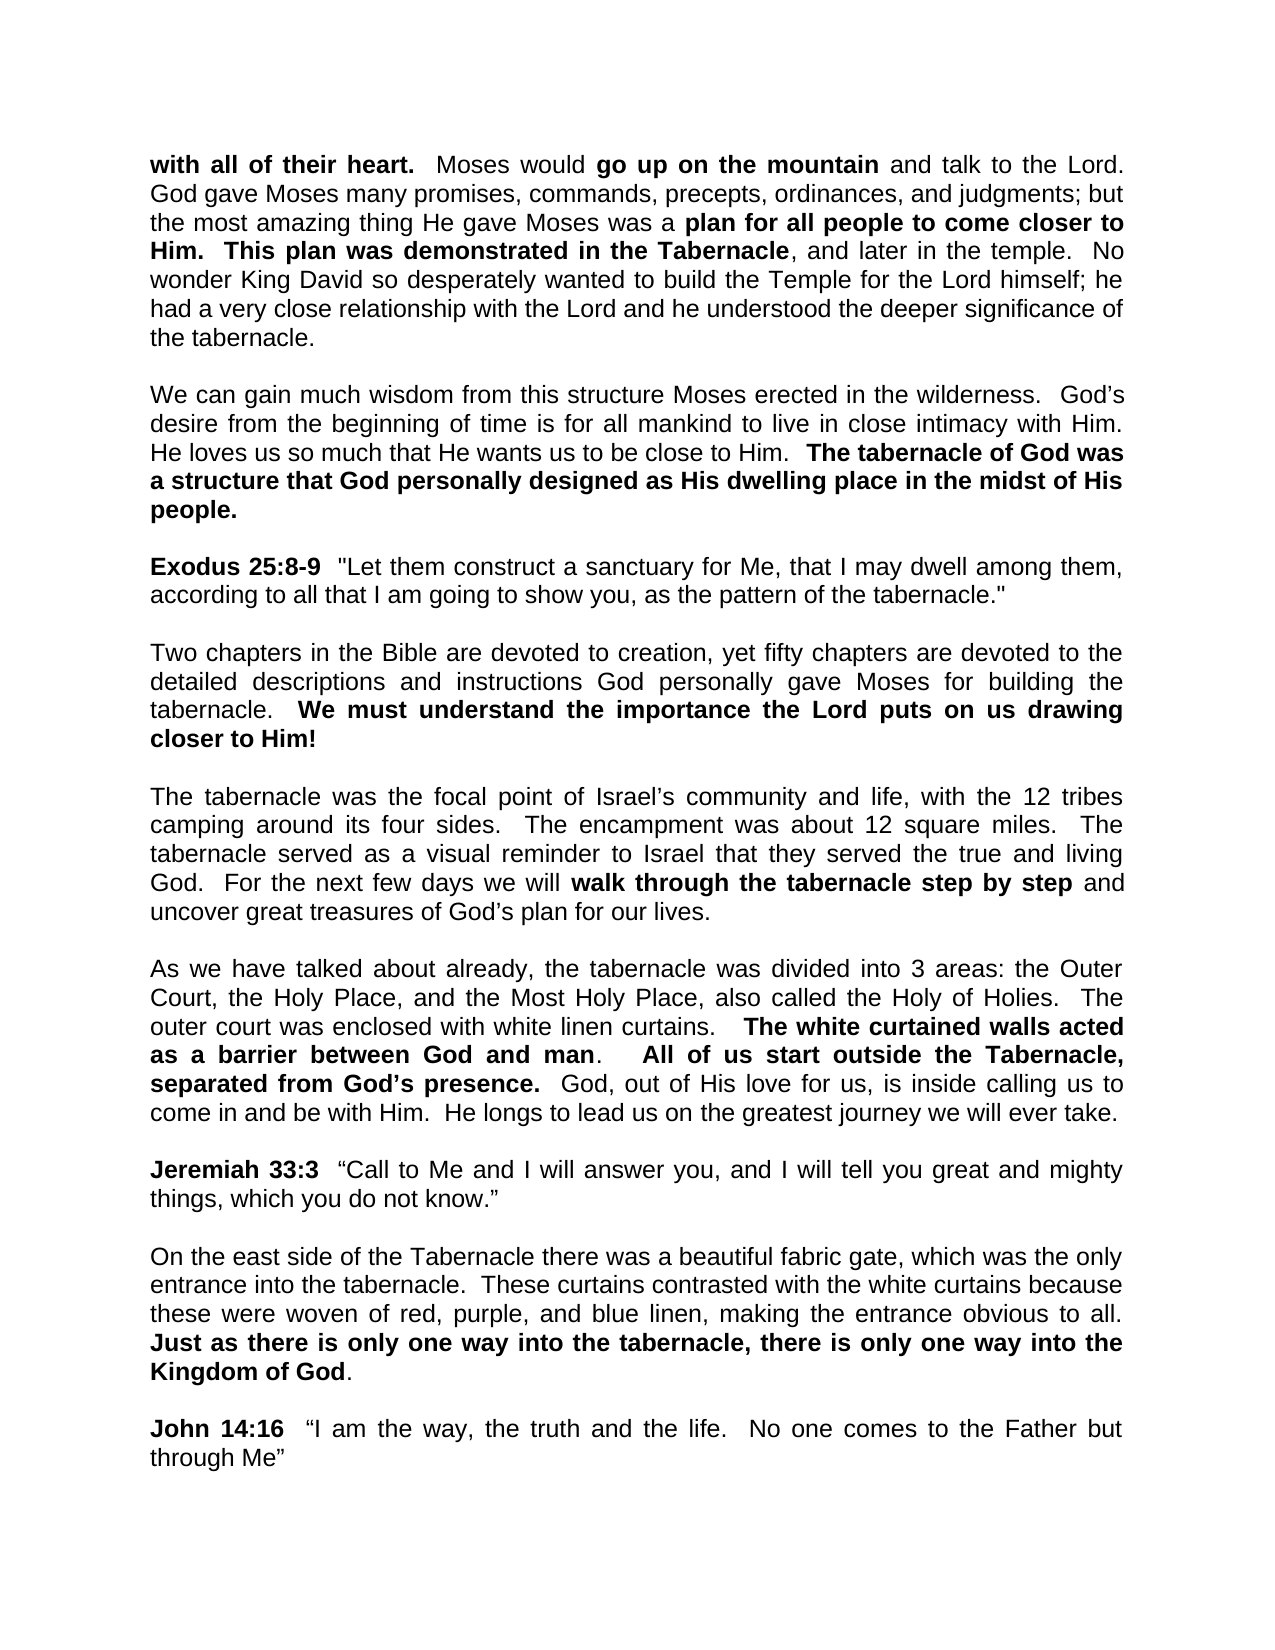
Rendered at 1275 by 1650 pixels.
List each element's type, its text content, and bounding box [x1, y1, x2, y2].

text Two chapters in the Bible are devoted to creation, yet fifty chapters are devoted to the detailed descriptions and instructions God personally gave Moses for building the tabernacle. We must understand the importance the Lord puts on us drawing closer to Him! [150, 638, 1125, 753]
text On the east side of the Tabernacle there was a beautiful fabric gate, which was the only entrance into the tabernacle. These curtains contrasted with the white curtains because these were woven of red, purple, and blue linen, making the entrance obvious to all. Just as there is only one way into the tabernacle, there is only one way into the Kingdom of God. [150, 1242, 1125, 1386]
text As we have talked about already, the tabernacle was divided into 3 areas: the Outer Court, the Holy Place, and the Most Holy Place, also called the Holy of Holies. The outer court was enclosed with white linen curtains. The white curtained walls acted as a barrier between God and man. All of us start outside the Tabernacle, separated from God’s presence. God, out of His love for us, is inside calling us to come in and be with Him. He longs to lead us on the greatest journey we will ever take. [150, 954, 1125, 1127]
text Jeremiah 33:3 “Call to Me and I will answer you, and I will tell you great and mighty things, which you do not know.” [150, 1156, 1125, 1213]
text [150, 150, 1125, 351]
text John 14:16 “I am the way, the truth and the life. No one comes to the Father but through Me” [150, 1414, 1125, 1472]
text We can gain much wisdom from this structure Moses erected in the wilderness. God’s desire from the beginning of time is for all mankind to live in close intimacy with Him. He loves us so much that He wants us to be close to Him. The tabernacle of God was a structure that God personally designed as His dwelling place in the midst of His people. [150, 380, 1125, 524]
text The tabernacle was the focal point of Israel’s community and life, with the 12 tribes camping around its four sides. The encampment was about 12 square miles. The tabernacle served as a visual reminder to Israel that they served the true and living God. For the next few days we will walk through the tabernacle step by step and uncover great treasures of God’s plan for our lives. [150, 782, 1125, 926]
text Exodus 25:8-9 "Let them construct a sanctuary for Me, that I may dwell among them, according to all that I am going to show you, as the pattern of the tabernacle." [150, 552, 1125, 609]
